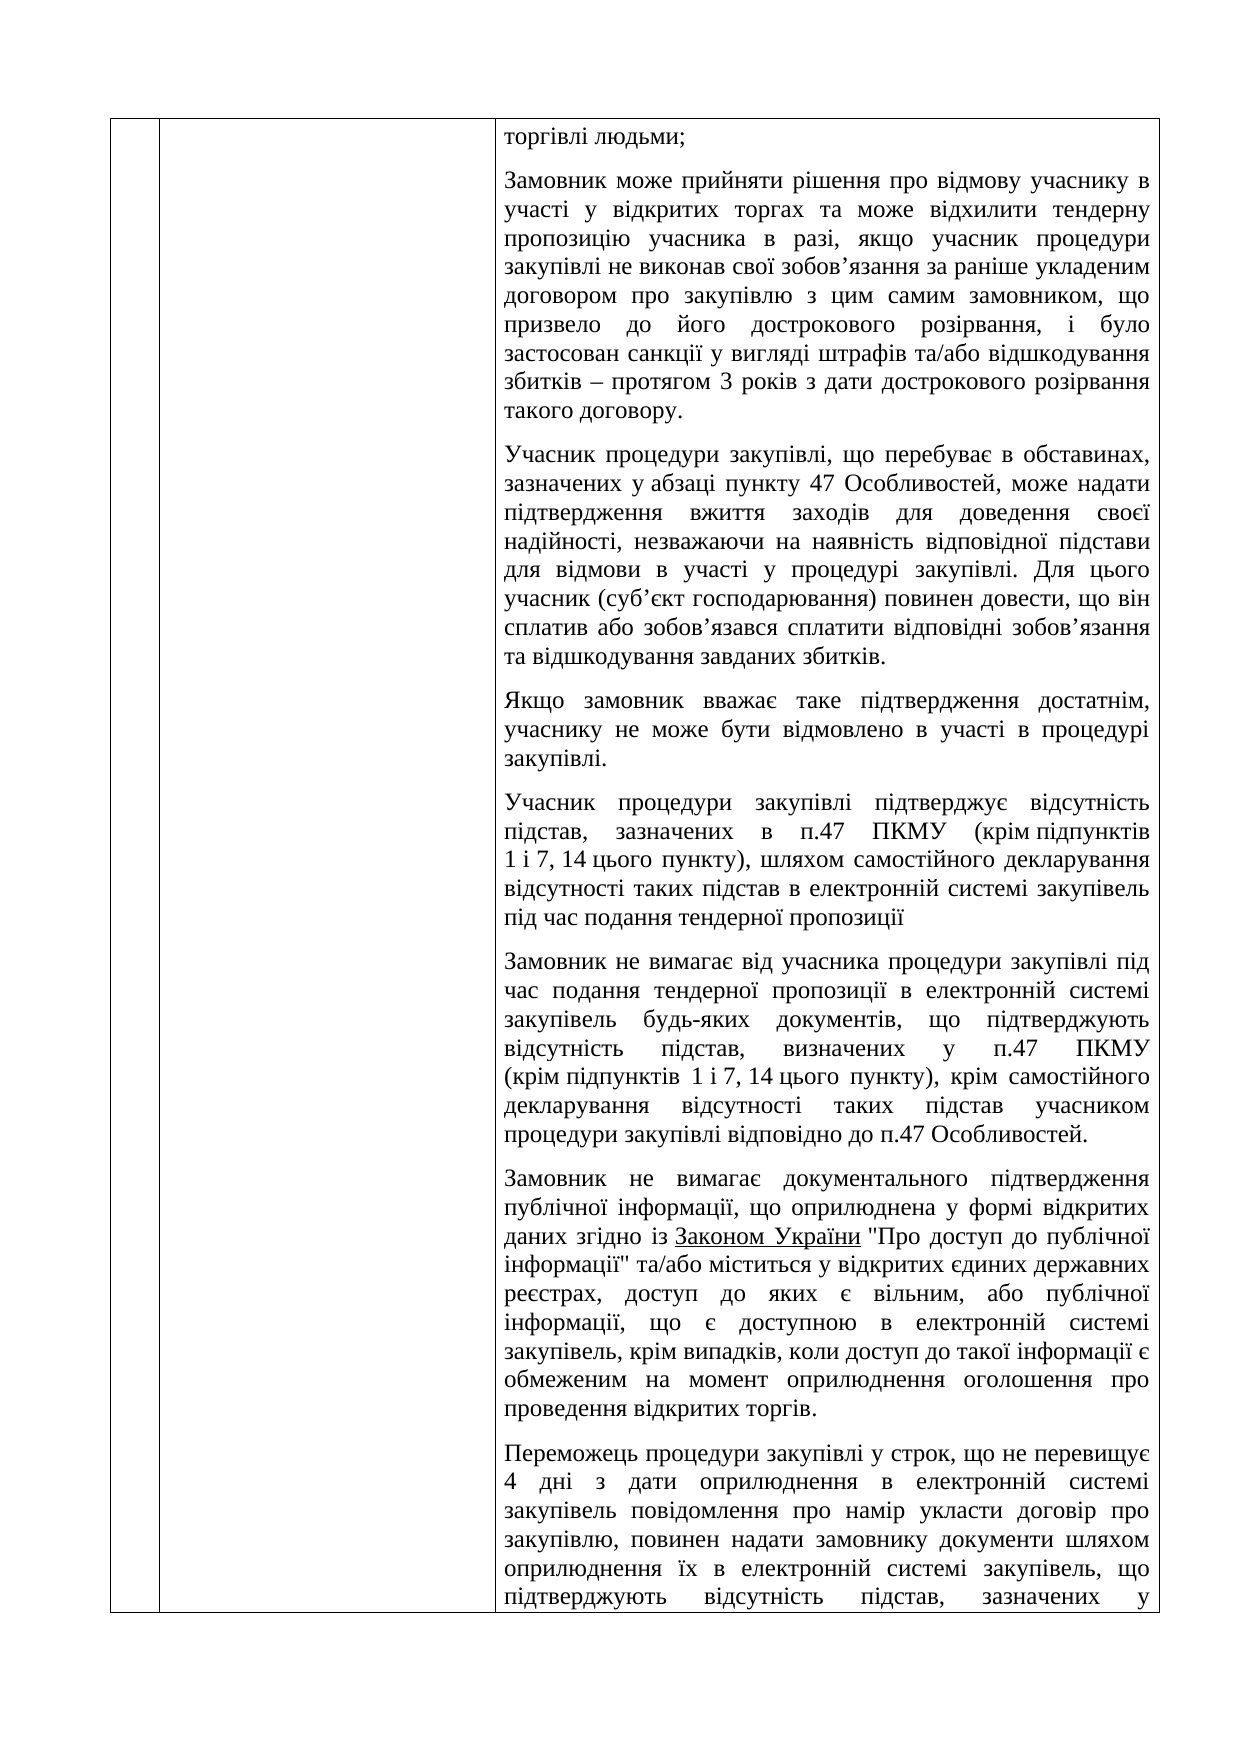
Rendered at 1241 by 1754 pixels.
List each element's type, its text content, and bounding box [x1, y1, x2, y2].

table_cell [496, 119, 1159, 1612]
table_cell 5 [111, 119, 159, 1612]
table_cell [160, 119, 495, 1612]
